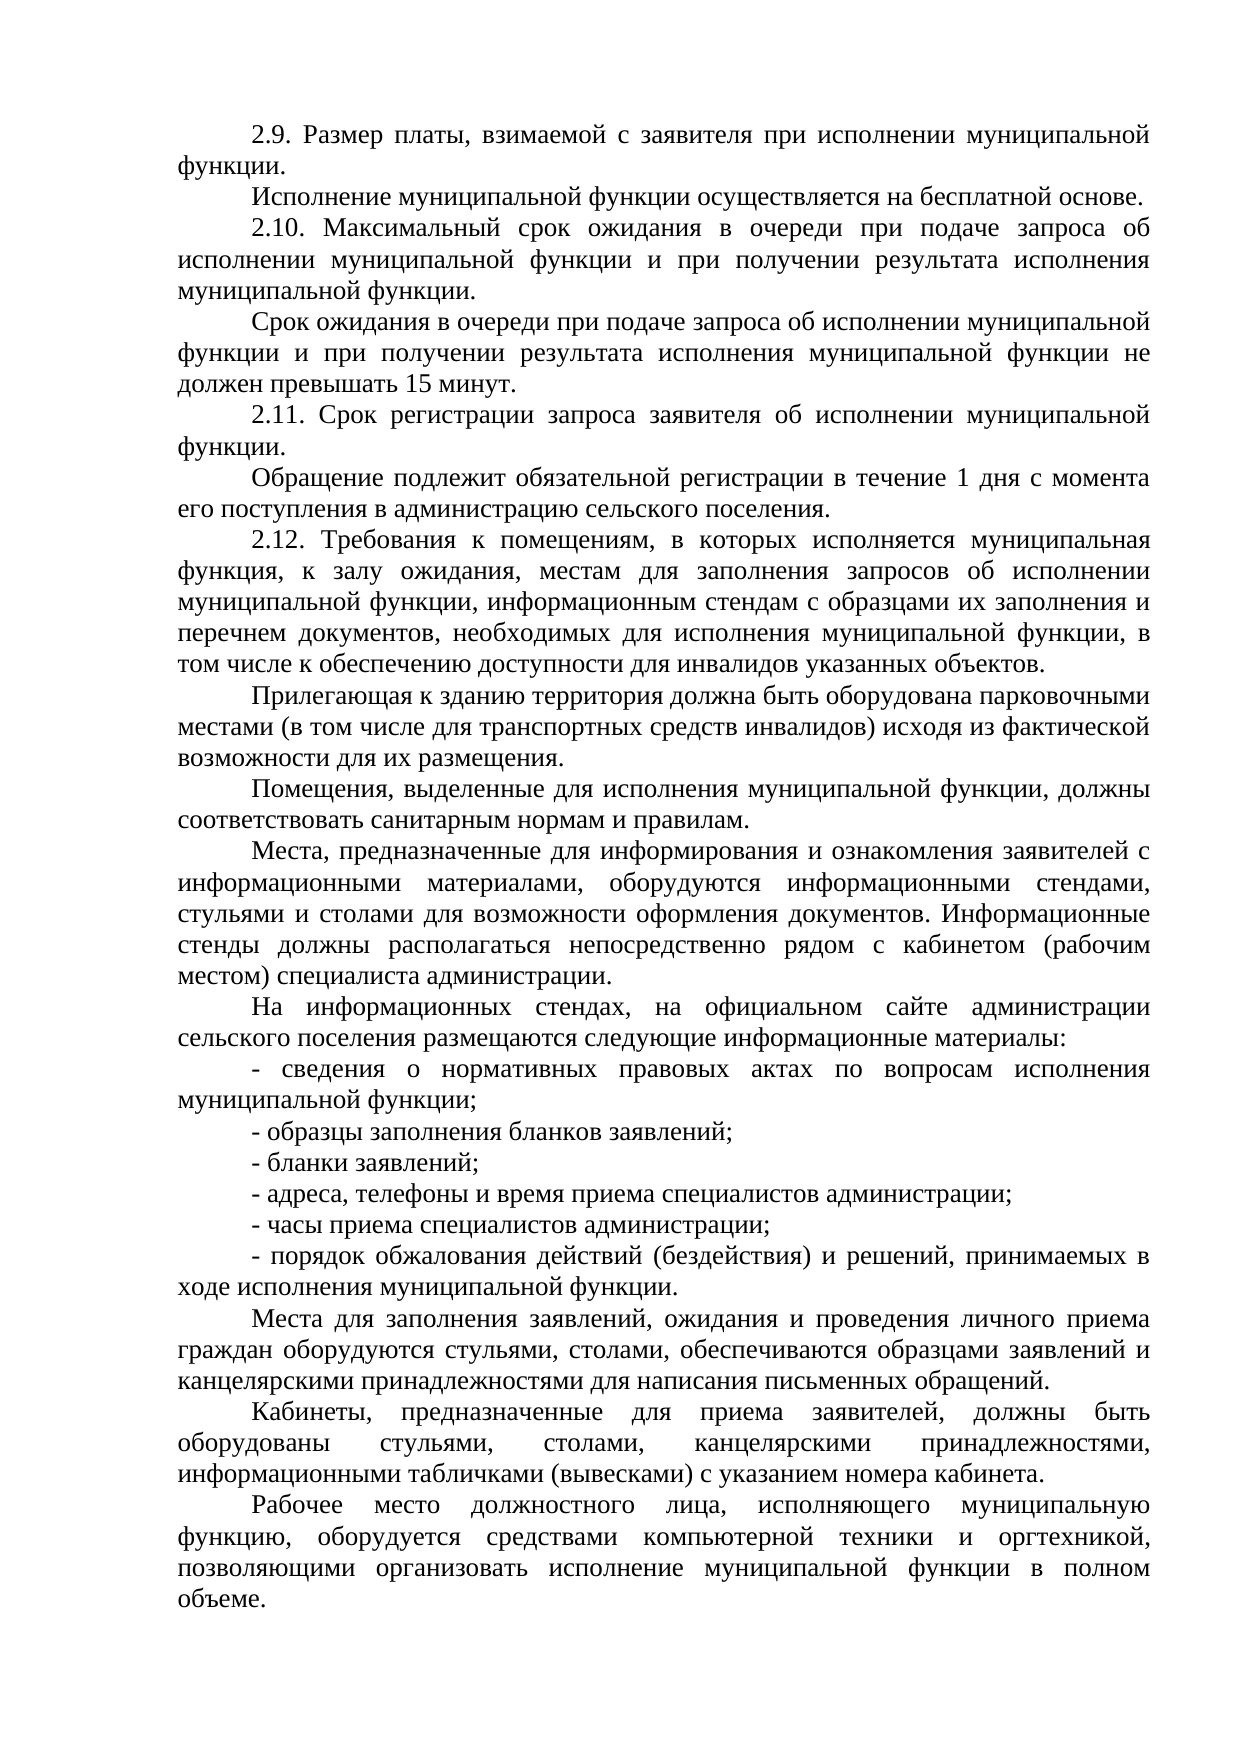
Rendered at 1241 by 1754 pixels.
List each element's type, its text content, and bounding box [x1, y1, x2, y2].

text Места для заполнения заявлений, ожидания и проведения личного приема граждан оборудуются стульями, столами, обеспечиваются образцами заявлений и канцелярскими принадлежностями для написания письменных обращений. [177, 1302, 1152, 1395]
text - образцы заполнения бланков заявлений; [177, 1115, 1152, 1146]
text Исполнение муниципальной функции осуществляется на бесплатной основе. [177, 180, 1152, 212]
text 2.12. Требования к помещениям, в которых исполняется муниципальная функция, к залу ожидания, местам для заполнения запросов об исполнении муниципальной функции, информационным стендам с образцами их заполнения и перечнем документов, необходимых для исполнения муниципальной функции, в том числе к обеспечению доступности для инвалидов указанных объектов. [177, 523, 1152, 679]
text 2.9. Размер платы, взимаемой с заявителя при исполнении муниципальной функции. [177, 118, 1152, 180]
text - бланки заявлений; [177, 1146, 1152, 1177]
text Срок ожидания в очереди при подаче запроса об исполнении муниципальной функции и при получении результата исполнения муниципальной функции не должен превышать 15 минут. [177, 305, 1152, 398]
text 2.10. Максимальный срок ожидания в очереди при подаче запроса об исполнении муниципальной функции и при получении результата исполнения муниципальной функции. [177, 212, 1152, 305]
text Места, предназначенные для информирования и ознакомления заявителей с информационными материалами, оборудуются информационными стендами, стульями и столами для возможности оформления документов. Информационные стенды должны располагаться непосредственно рядом с кабинетом (рабочим местом) специалиста администрации. [177, 834, 1152, 990]
text Кабинеты, предназначенные для приема заявителей, должны быть оборудованы стульями, столами, канцелярскими принадлежностями, информационными табличками (вывесками) с указанием номера кабинета. [177, 1395, 1152, 1488]
text Помещения, выделенные для исполнения муниципальной функции, должны соответствовать санитарным нормам и правилам. [177, 772, 1152, 834]
text Обращение подлежит обязательной регистрации в течение 1 дня с момента его поступления в администрацию сельского поселения. [177, 461, 1152, 523]
text 2.11. Срок регистрации запроса заявителя об исполнении муниципальной функции. [177, 398, 1152, 461]
text - порядок обжалования действий (бездействия) и решений, принимаемых в ходе исполнения муниципальной функции. [177, 1239, 1152, 1302]
text На информационных стендах, на официальном сайте администрации сельского поселения размещаются следующие информационные материалы: [177, 990, 1152, 1052]
text - адреса, телефоны и время приема специалистов администрации; [177, 1177, 1152, 1208]
text - сведения о нормативных правовых актах по вопросам исполнения муниципальной функции; [177, 1052, 1152, 1115]
text - часы приема специалистов администрации; [177, 1208, 1152, 1239]
text Рабочее место должностного лица, исполняющего муниципальную функцию, оборудуется средствами компьютерной техники и оргтехникой, позволяющими организовать исполнение муниципальной функции в полном объеме. [177, 1488, 1152, 1613]
text Прилегающая к зданию территория должна быть оборудована парковочными местами (в том числе для транспортных средств инвалидов) исходя из фактической возможности для их размещения. [177, 679, 1152, 772]
